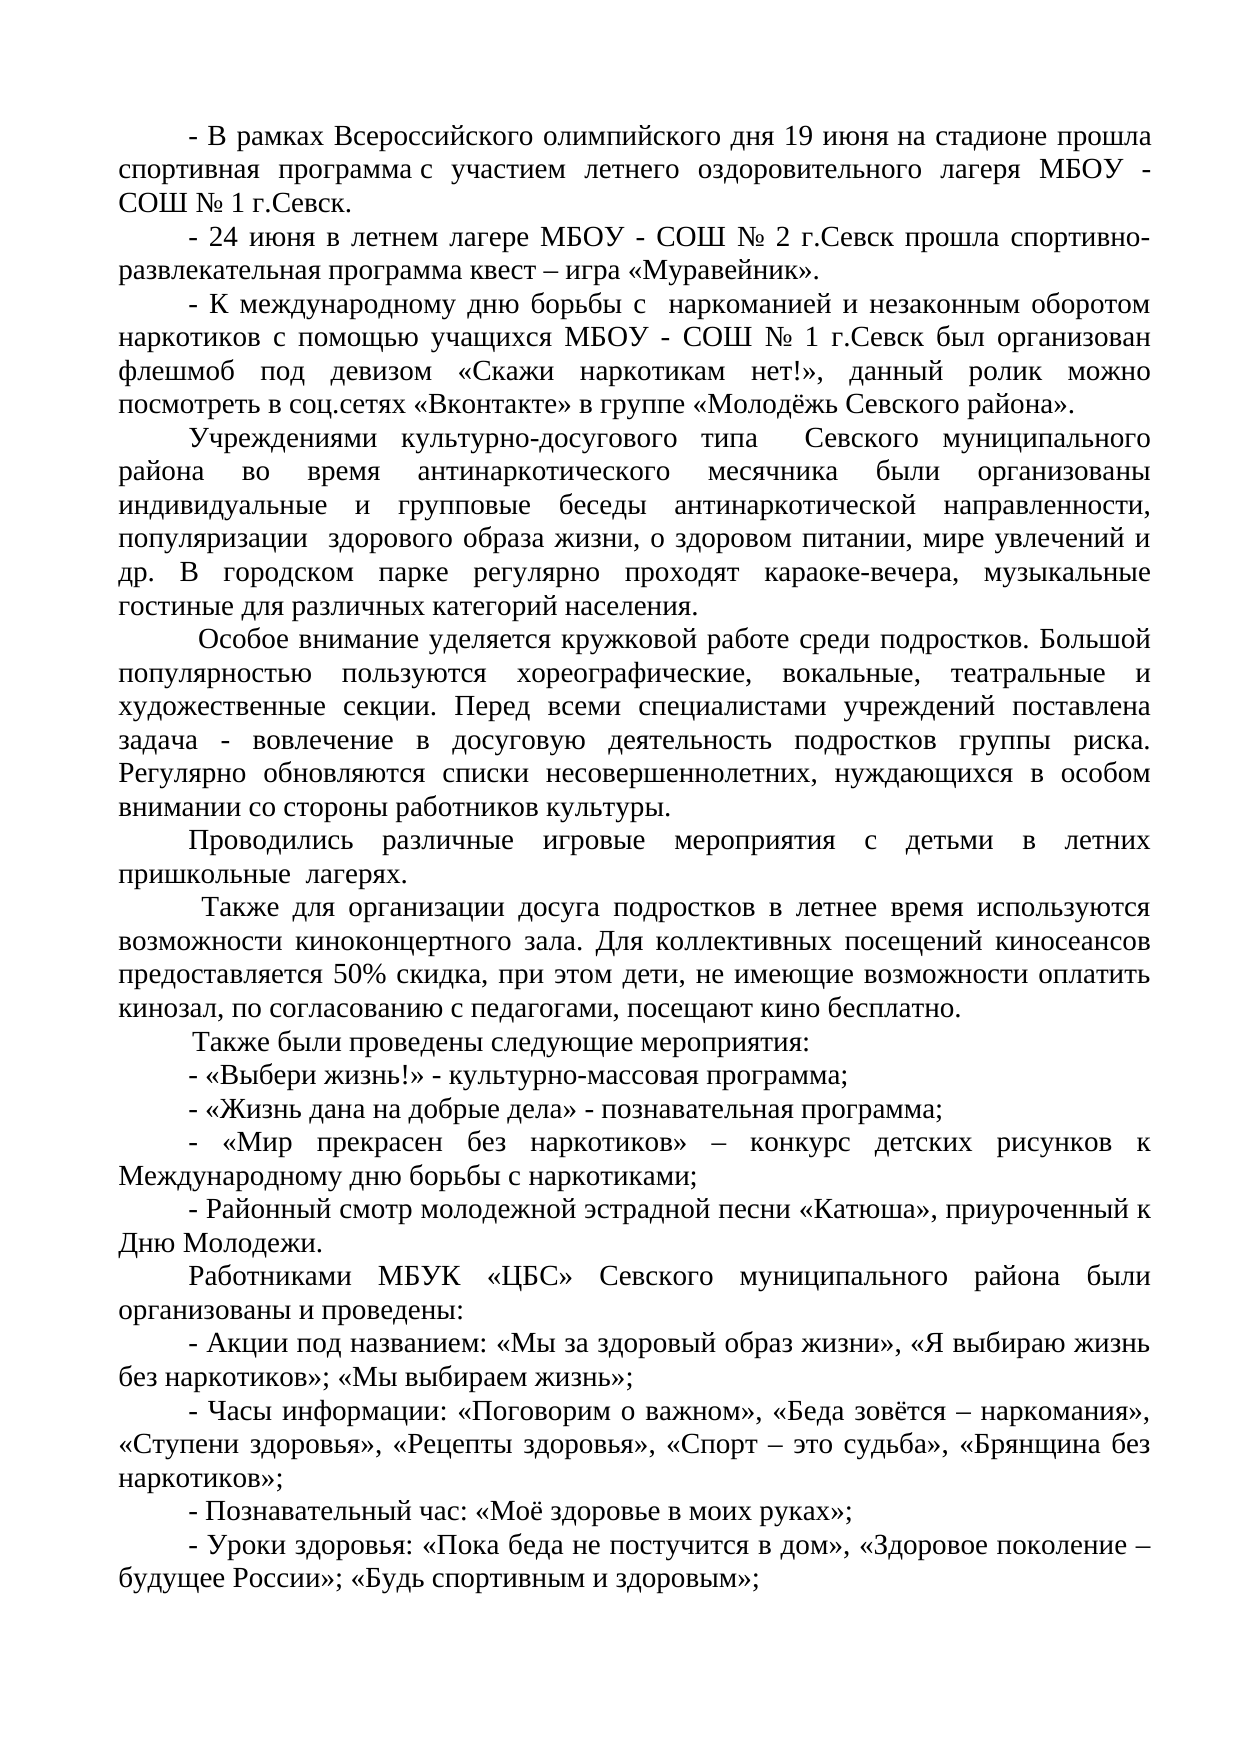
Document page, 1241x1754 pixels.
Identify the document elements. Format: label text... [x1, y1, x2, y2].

text - Познавательный час: «Моё здоровье в моих руках»; [118, 1493, 1152, 1527]
text - Районный смотр молодежной эстрадной песни «Катюша», приуроченный к Дню Молодежи. [118, 1191, 1152, 1258]
text Особое внимание уделяется кружковой работе среди подростков. Большой популярностью пользуются хореографические, вокальные, театральные и художественные секции. Перед всеми специалистами учреждений поставлена задача - вовлечение в досуговую деятельность подростков группы риска. Регулярно обновляются списки несовершеннолетних, нуждающихся в особом внимании со стороны работников культуры. [118, 621, 1152, 822]
text - Акции под названием: «Мы за здоровый образ жизни», «Я выбираю жизнь без наркотиков»; «Мы выбираем жизнь»; [118, 1326, 1152, 1393]
text - 24 июня в летнем лагере МБОУ - СОШ № 2 г.Севск прошла спортивно-развлекательная программа квест – игра «Муравейник». [118, 219, 1152, 286]
text Учреждениями культурно-досугового типа Севского муниципального района во время антинаркотического месячника были организованы индивидуальные и групповые беседы антинаркотической направленности, популяризации здорового образа жизни, о здоровом питании, мире увлечений и др. В городском парке регулярно проходят караоке-вечера, музыкальные гостиные для различных категорий населения. [118, 420, 1152, 621]
text Проводились различные игровые мероприятия с детьми в летних пришкольные лагерях. [118, 822, 1152, 889]
text - Часы информации: «Поговорим о важном», «Беда зовётся – наркомания», «Ступени здоровья», «Рецепты здоровья», «Спорт – это судьба», «Брянщина без наркотиков»; [118, 1393, 1152, 1493]
text - «Выбери жизнь!» - культурно-массовая программа; [118, 1057, 1152, 1091]
text - К международному дню борьбы с наркоманией и незаконным оборотом наркотиков с помощью учащихся МБОУ - СОШ № 1 г.Севск был организован флешмоб под девизом «Скажи наркотикам нет!», данный ролик можно посмотреть в соц.сетях «Вконтакте» в группе «Молодёжь Севского района». [118, 286, 1152, 420]
text Работниками МБУК «ЦБС» Севского муниципального района были организованы и проведены: [118, 1258, 1152, 1326]
text Также для организации досуга подростков в летнее время используются возможности киноконцертного зала. Для коллективных посещений киносеансов предоставляется 50% скидка, при этом дети, не имеющие возможности оплатить кинозал, по согласованию с педагогами, посещают кино бесплатно. Также были проведены следующие мероприятия: [118, 889, 1152, 1057]
text - «Мир прекрасен без наркотиков» – конкурс детских рисунков к Международному дню борьбы с наркотиками; [118, 1124, 1152, 1191]
text - «Жизнь дана на добрые дела» - познавательная программа; [118, 1091, 1152, 1124]
text - Уроки здоровья: «Пока беда не постучится в дом», «Здоровое поколение – будущее России»; «Будь спортивным и здоровым»; [118, 1527, 1152, 1594]
text - В рамках Всероссийского олимпийского дня 19 июня на стадионе прошла спортивная программа с участием летнего оздоровительного лагеря МБОУ - СОШ № 1 г.Севск. [118, 118, 1152, 219]
